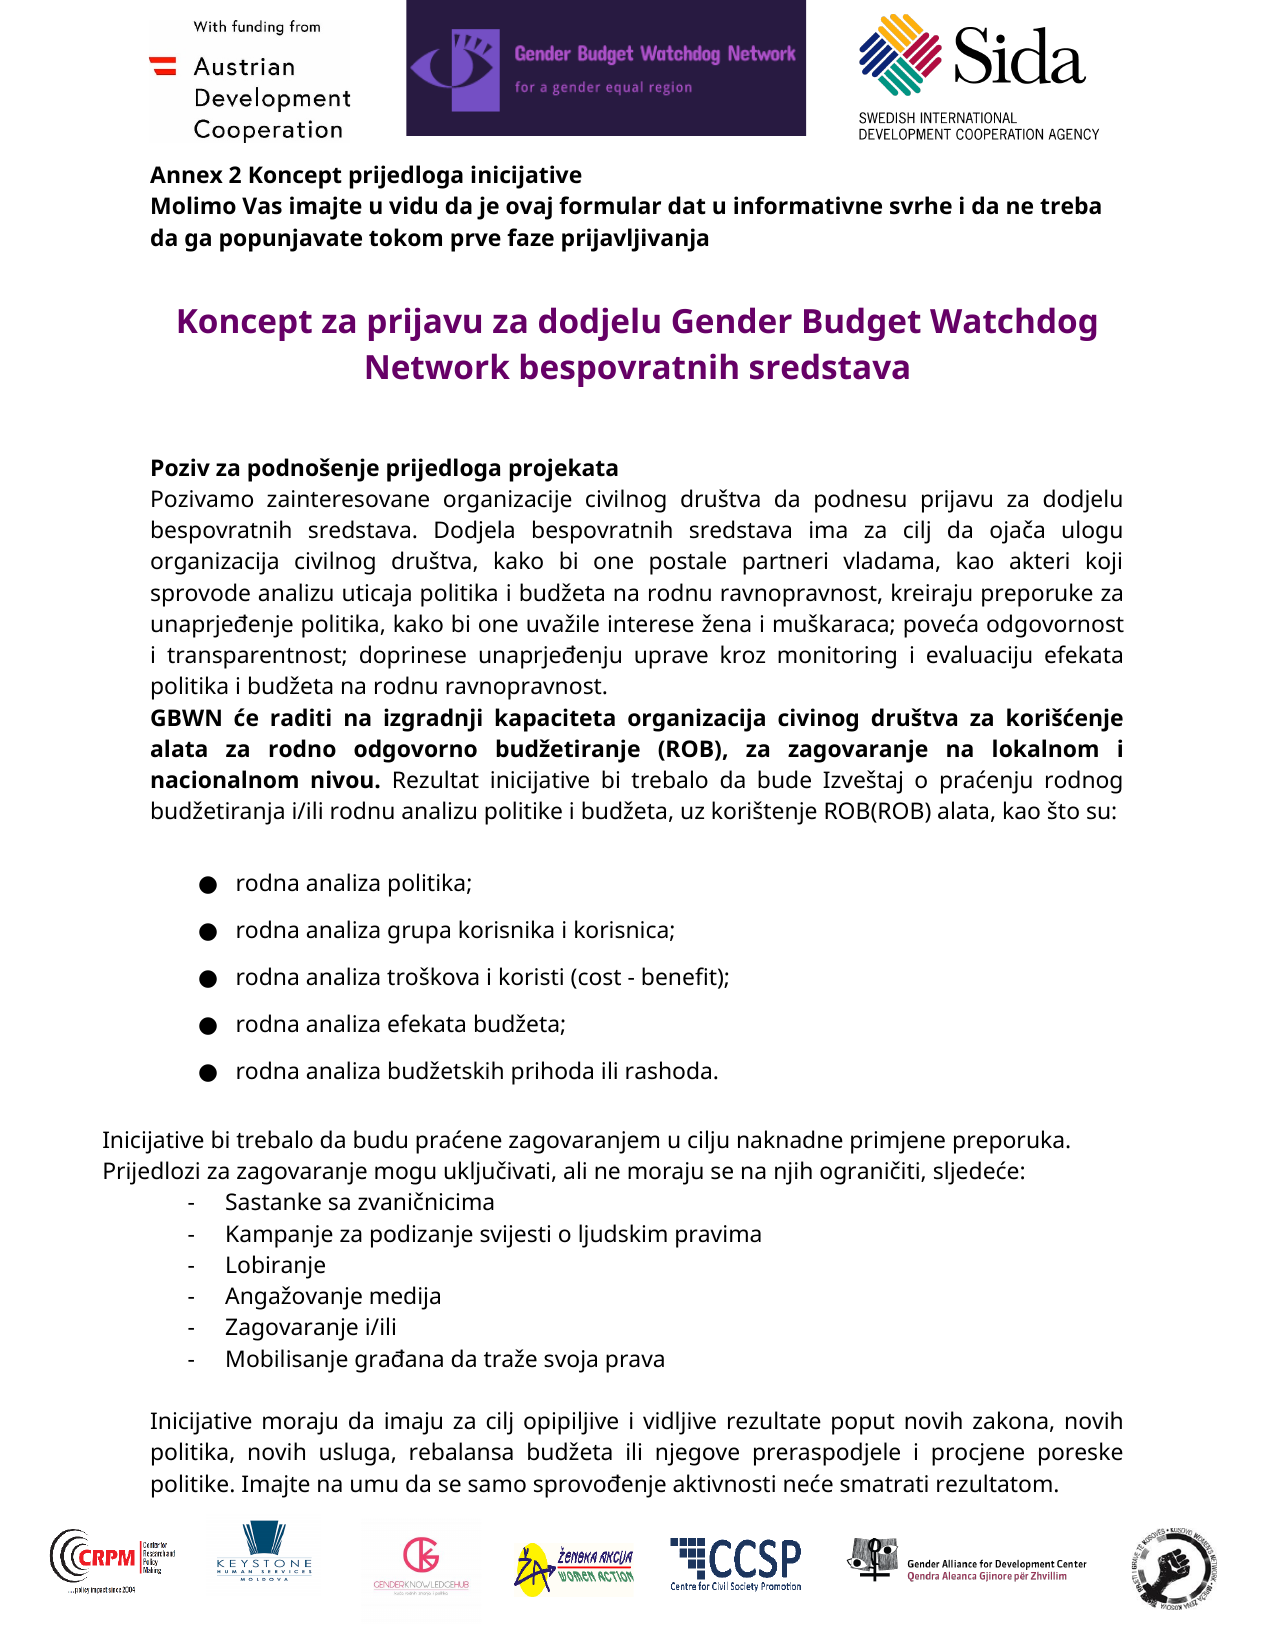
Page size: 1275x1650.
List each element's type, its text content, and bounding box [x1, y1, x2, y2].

text Poziv za podnošenje prijedloga projekata [150, 451, 1125, 483]
text GBWN će raditi na izgradnji kapaciteta organizacija civinog društva za korišćenje alata za rodno odgovorno budžetiranje (ROB), za zagovaranje na lokalnom i nacionalnom nivou. Rezultat inicijative bi trebalo da bude Izveštaj o praćenju rodnog budžetiranja i/ili rodnu analizu politike i budžeta, uz korištenje ROB(ROB) alata, kao što su: [150, 701, 1125, 826]
text Pozivamo zainteresovane organizacije civilnog društva da podnesu prijavu za dodjelu bespovratnih sredstava. Dodjela bespovratnih sredstava ima za cilj da ojača ulogu organizacija civilnog društva, kako bi one postale partneri vladama, kao akteri koji sprovode analizu uticaja politika i budžeta na rodnu ravnopravnost, kreiraju preporuke za unaprjeđenje politika, kako bi one uvažile interese žena i muškaraca; poveća odgovornost i transparentnost; doprinese unaprjeđenju uprave kroz monitoring i evaluaciju efekata politika i budžeta na rodnu ravnopravnost. [150, 483, 1125, 701]
picture [46, 1512, 177, 1596]
list Zagovaranje i/ili [187, 1311, 1098, 1343]
text Koncept za prijavu za dodjelu Gender Budget Watchdog Network bespovratnih sredstava [150, 298, 1125, 389]
list Mobilisanje građana da traže svoja prava [187, 1343, 1098, 1374]
picture [148, 20, 351, 143]
list Angažovanje medija [187, 1280, 1098, 1311]
list rodna analiza troškova i koristi (cost - benefit); [198, 952, 1098, 999]
picture [1131, 1528, 1217, 1610]
picture [668, 1538, 806, 1593]
picture [514, 1543, 634, 1597]
picture [206, 1513, 322, 1596]
text Inicijative moraju da imaju za cilj opipiljive i vidljive rezultate poput novih zakona, novih politika, novih usluga, rebalansa budžeta ili njegove preraspodjele i procjene poreske politike. Imajte na umu da se samo sprovođenje aktivnosti neće smatrati rezultatom. [150, 1405, 1125, 1499]
text Inicijative bi trebalo da budu praćene zagovaranjem u cilju naknadne primjene preporuka. [102, 1124, 1098, 1155]
text Prijedlozi za zagovaranje mogu uključivati, ali ne moraju se na njih ograničiti, sljedeće: [102, 1155, 1098, 1186]
picture [406, 0, 807, 136]
text Annex 2 Koncept prijedloga inicijative [150, 159, 1125, 190]
text Molimo Vas imajte u vidu da je ovaj formular dat u informativne svrhe i da ne treba da ga popunjavate tokom prve faze prijavljivanja [150, 190, 1125, 253]
picture [846, 1538, 1087, 1582]
list Kampanje za podizanje svijesti o ljudskim pravima [187, 1218, 1098, 1249]
list rodna analiza efekata budžeta; [198, 999, 1098, 1046]
list Lobiranje [187, 1249, 1098, 1280]
list rodna analiza grupa korisnika i korisnica; [198, 905, 1098, 952]
picture [846, 4, 1108, 154]
list Sastanke sa zvaničnicima [187, 1186, 1098, 1218]
picture [361, 1518, 482, 1624]
list rodna analiza budžetskih prihoda ili rashoda. [198, 1046, 1098, 1093]
list rodna analiza politika; [198, 858, 1098, 905]
